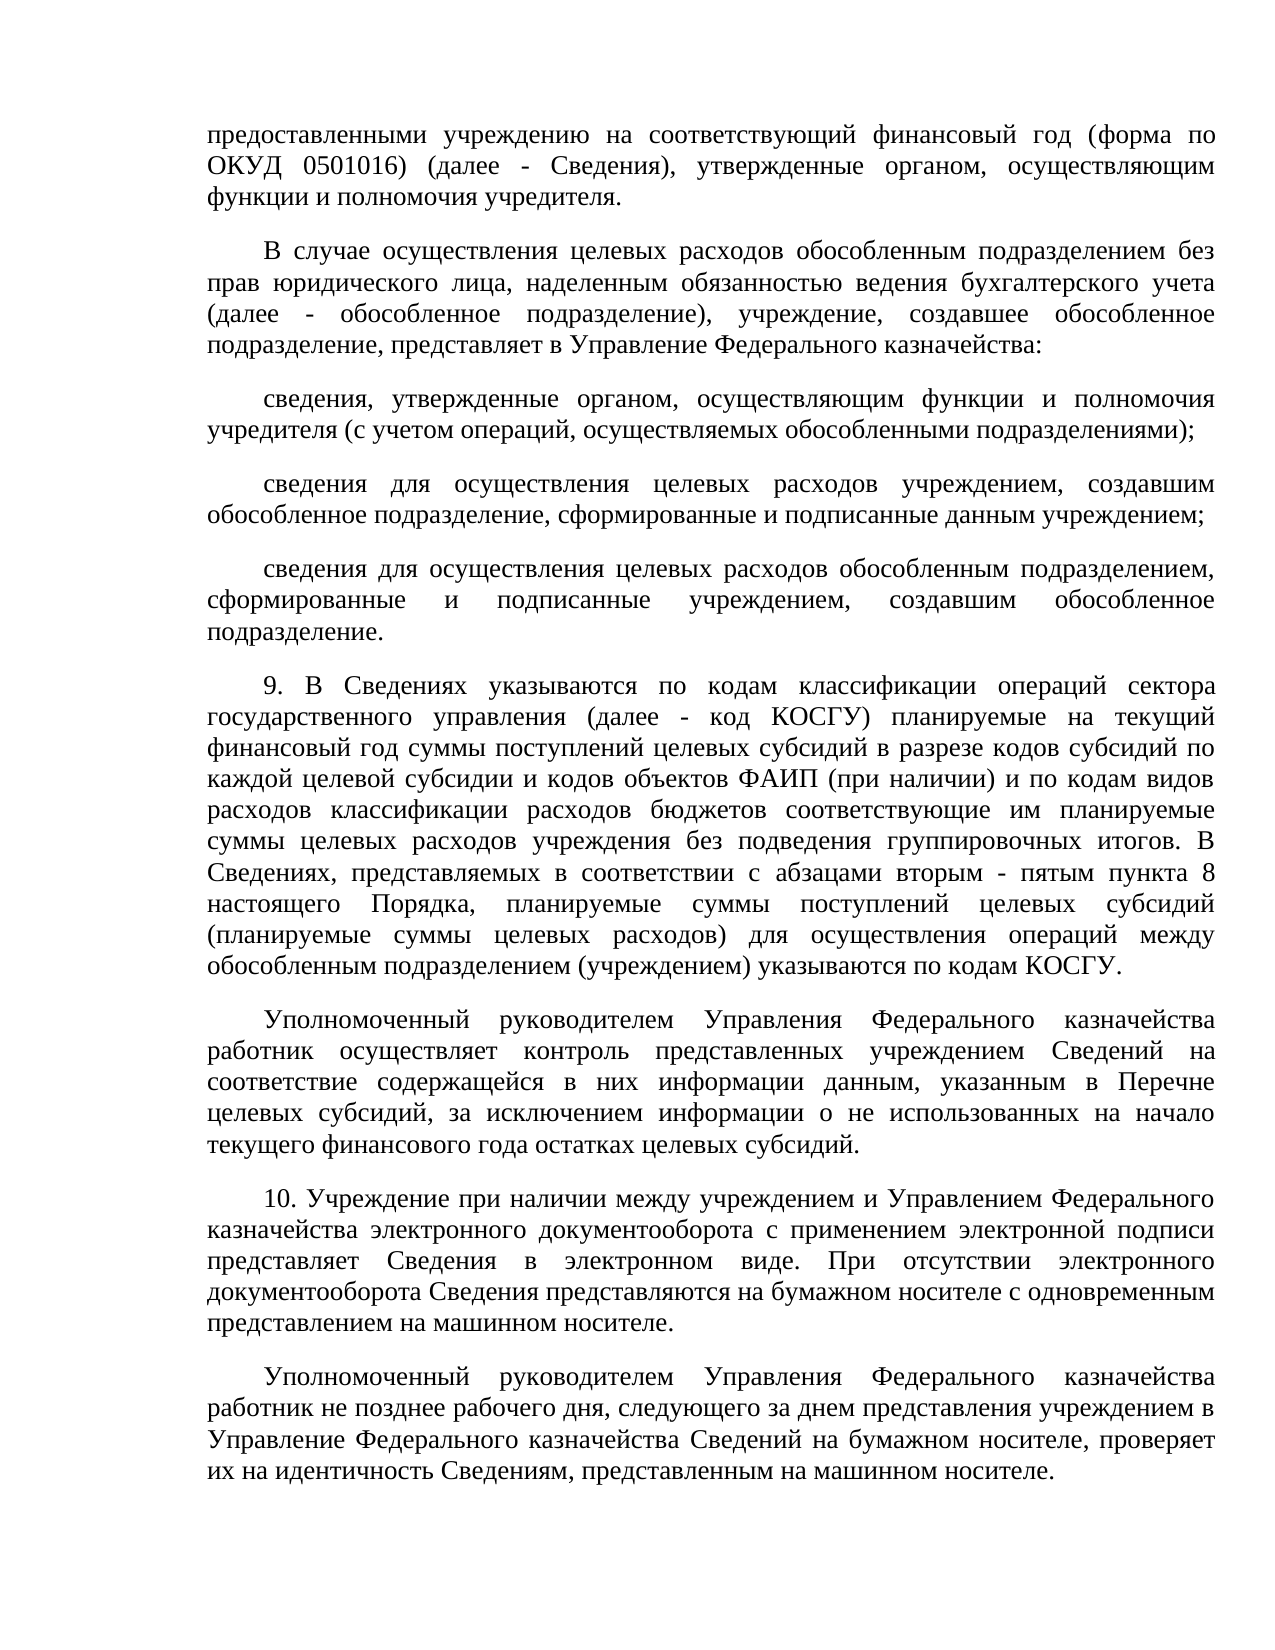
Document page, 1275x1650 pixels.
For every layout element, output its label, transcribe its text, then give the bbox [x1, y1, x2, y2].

text сведения для осуществления целевых расходов обособленным подразделением, сформированные и подписанные учреждением, создавшим обособленное подразделение. [207, 552, 1216, 646]
text В случае осуществления целевых расходов обособленным подразделением без прав юридического лица, наделенным обязанностью ведения бухгалтерского учета (далее - обособленное подразделение), учреждение, создавшее обособленное подразделение, представляет в Управление Федерального казначейства: [207, 234, 1216, 359]
text Уполномоченный руководителем Управления Федерального казначейства работник осуществляет контроль представленных учреждением Сведений на соответствие содержащейся в них информации данным, указанным в Перечне целевых субсидий, за исключением информации о не использованных на начало текущего финансового года остатках целевых субсидий. [207, 1003, 1216, 1159]
text Уполномоченный руководителем Управления Федерального казначейства работник не позднее рабочего дня, следующего за днем представления учреждением в Управление Федерального казначейства Сведений на бумажном носителе, проверяет их на идентичность Сведениям, представленным на машинном носителе. [207, 1360, 1216, 1485]
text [207, 118, 1216, 212]
text 9. В Сведениях указываются по кодам классификации операций сектора государственного управления (далее - код КОСГУ) планируемые на текущий финансовый год суммы поступлений целевых субсидий в разрезе кодов субсидий по каждой целевой субсидии и кодов объектов ФАИП (при наличии) и по кодам видов расходов классификации расходов бюджетов соответствующие им планируемые суммы целевых расходов учреждения без подведения группировочных итогов. В Сведениях, представляемых в соответствии с абзацами вторым - пятым пункта 8 настоящего Порядка, планируемые суммы поступлений целевых субсидий (планируемые суммы целевых расходов) для осуществления операций между обособленным подразделением (учреждением) указываются по кодам КОСГУ. [207, 669, 1216, 980]
text 10. Учреждение при наличии между учреждением и Управлением Федерального казначейства электронного документооборота с применением электронной подписи представляет Сведения в электронном виде. При отсутствии электронного документооборота Сведения представляются на бумажном носителе с одновременным представлением на машинном носителе. [207, 1182, 1216, 1337]
text сведения для осуществления целевых расходов учреждением, создавшим обособленное подразделение, сформированные и подписанные данным учреждением; [207, 467, 1216, 529]
text сведения, утвержденные органом, осуществляющим функции и полномочия учредителя (с учетом операций, осуществляемых обособленными подразделениями); [207, 382, 1216, 444]
